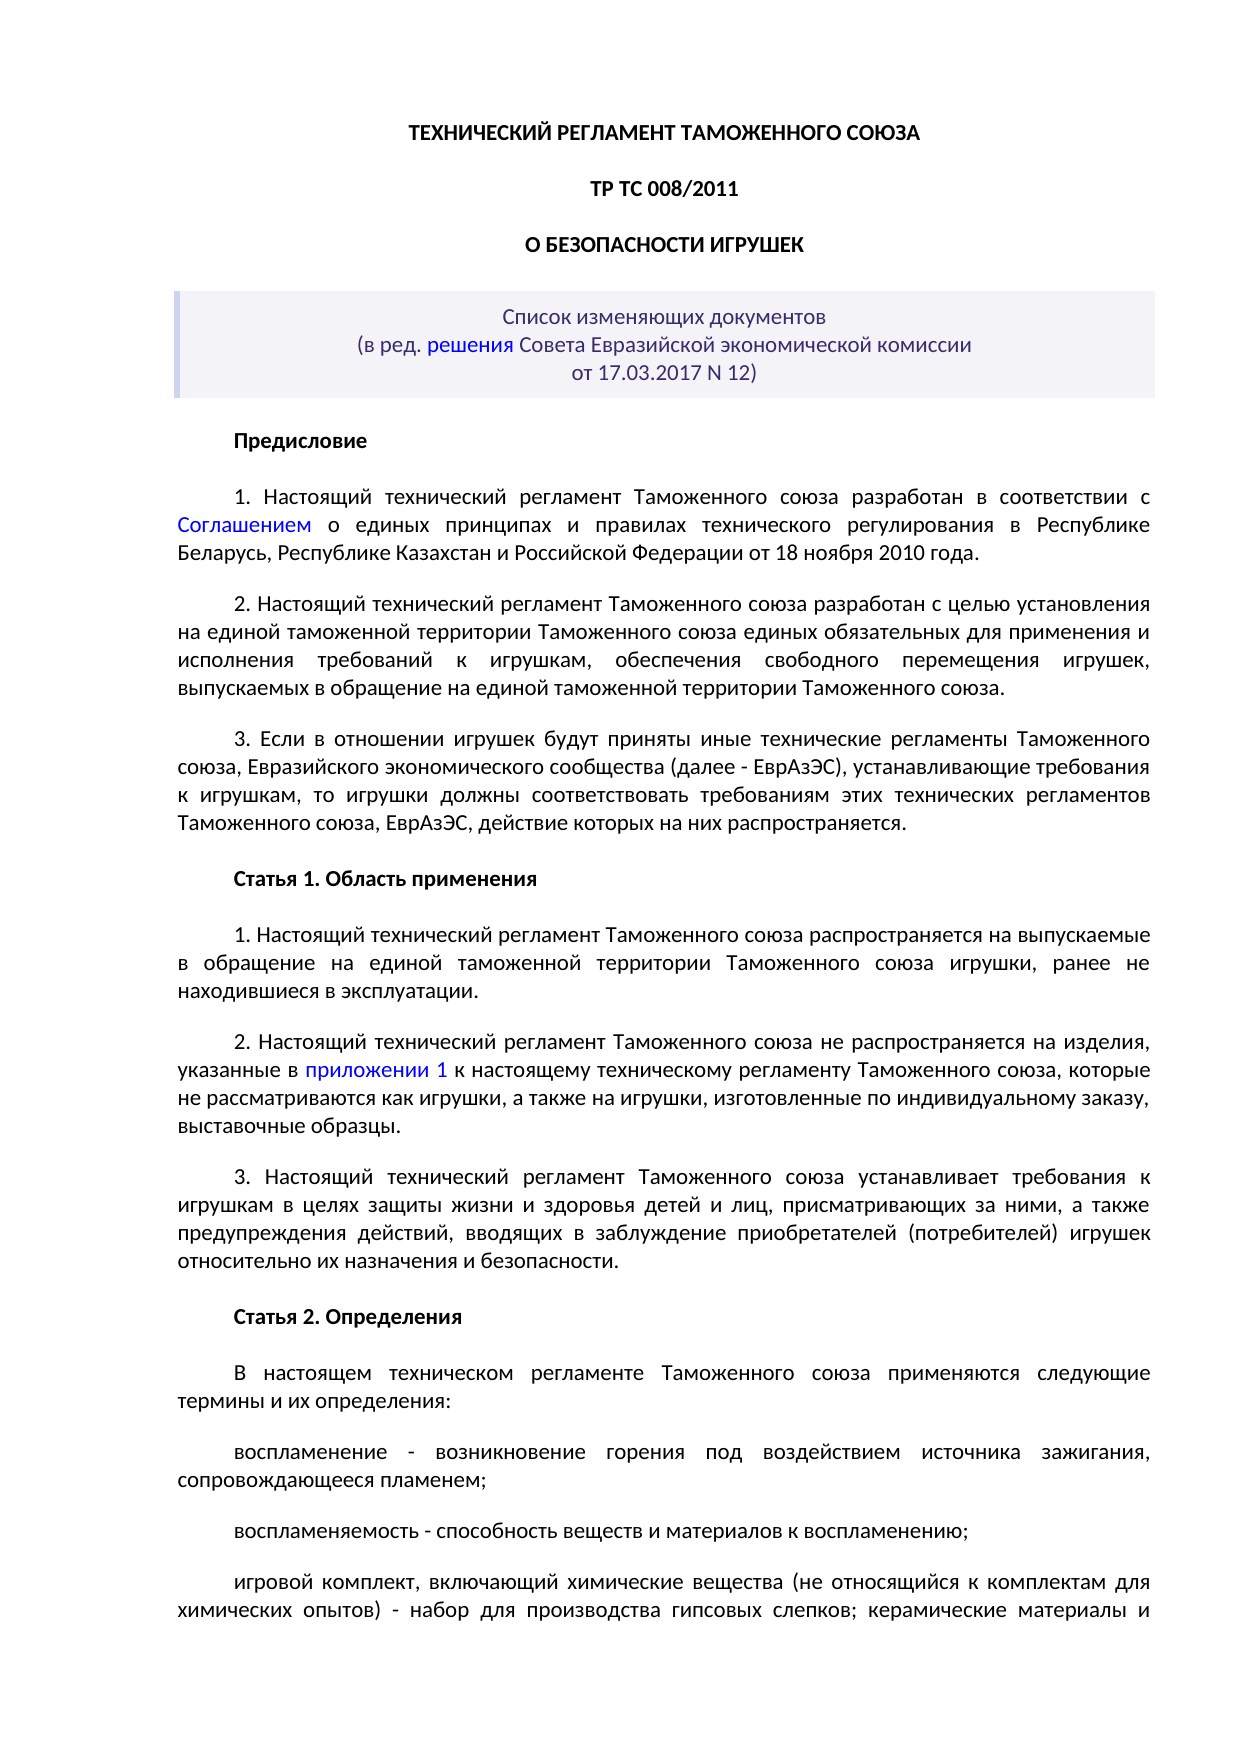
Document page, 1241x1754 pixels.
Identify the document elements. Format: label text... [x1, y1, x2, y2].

title ТЕХНИЧЕСКИЙ РЕГЛАМЕНТ ТАМОЖЕННОГО СОЮЗА [177, 118, 1152, 146]
title Предисловие [177, 426, 1152, 454]
title О БЕЗОПАСНОСТИ ИГРУШЕК [177, 230, 1152, 258]
title ТР ТС 008/2011 [177, 174, 1152, 202]
text В настоящем техническом регламенте Таможенного союза применяются следующие термины и их определения: [177, 1358, 1152, 1414]
title Статья 1. Область применения [177, 864, 1152, 892]
text 3. Настоящий технический регламент Таможенного союза устанавливает требования к игрушкам в целях защиты жизни и здоровья детей и лиц, присматривающих за ними, а также предупреждения действий, вводящих в заблуждение приобретателей (потребителей) игрушек относительно их назначения и безопасности. [177, 1162, 1152, 1274]
text 2. Настоящий технический регламент Таможенного союза разработан с целью установления на единой таможенной территории Таможенного союза единых обязательных для применения и исполнения требований к игрушкам, обеспечения свободного перемещения игрушек, выпускаемых в обращение на единой таможенной территории Таможенного союза. [177, 589, 1152, 701]
text воспламеняемость - способность веществ и материалов к воспламенению; [177, 1516, 1152, 1544]
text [177, 1567, 1152, 1623]
text 1. Настоящий технический регламент Таможенного союза разработан в соответствии с Соглашением о единых принципах и правилах технического регулирования в Республике Беларусь, Республике Казахстан и Российской Федерации от 18 ноября 2010 года. [177, 482, 1152, 566]
text 2. Настоящий технический регламент Таможенного союза не распространяется на изделия, указанные в приложении 1 к настоящему техническому регламенту Таможенного союза, которые не рассматриваются как игрушки, а также на игрушки, изготовленные по индивидуальному заказу, выставочные образцы. [177, 1027, 1152, 1139]
title Статья 2. Определения [177, 1302, 1152, 1330]
text воспламенение - возникновение горения под воздействием источника зажигания, сопровождающееся пламенем; [177, 1437, 1152, 1493]
text 3. Если в отношении игрушек будут приняты иные технические регламенты Таможенного союза, Евразийского экономического сообщества (далее - ЕврАзЭС), устанавливающие требования к игрушкам, то игрушки должны соответствовать требованиям этих технических регламентов Таможенного союза, ЕврАзЭС, действие которых на них распространяется. [177, 724, 1152, 836]
text 1. Настоящий технический регламент Таможенного союза распространяется на выпускаемые в обращение на единой таможенной территории Таможенного союза игрушки, ранее не находившиеся в эксплуатации. [177, 920, 1152, 1004]
table_header Список изменяющих документов (в ред. решения Совета Евразийской экономической комиссии от 17.03.2017 N 12) [180, 291, 1149, 398]
